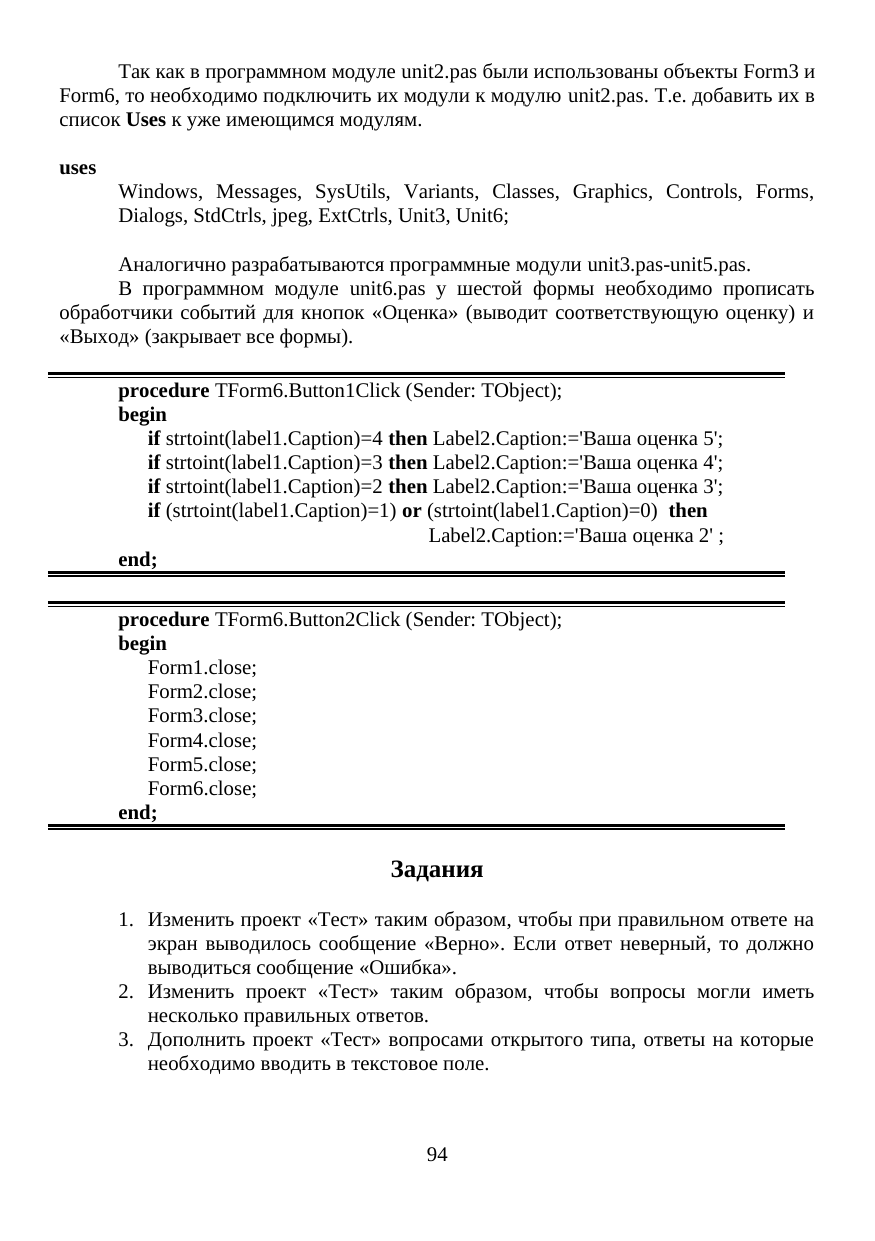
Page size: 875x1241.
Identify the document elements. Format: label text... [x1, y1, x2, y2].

table_header procedure TForm6.Button2Click (Sender: TObject); [48, 607, 785, 631]
text Windows, Messages, SysUtils, Variants, Classes, Graphics, Controls, Forms, Dialogs, StdCtrls, jpeg, ExtCtrls, Unit3, Unit6; [118, 179, 815, 227]
table_cell Label2.Caption:='Ваша оценка 2' ; [48, 523, 785, 547]
table_cell if (strtoint(label1.Caption)=1) or (strtoint(label1.Caption)=0) then [48, 499, 785, 522]
table_header procedure TForm6.Button1Click (Sender: TObject); [48, 378, 785, 402]
table_cell Form5.close; [48, 752, 785, 776]
table_cell end; [48, 547, 785, 571]
table_cell if strtoint(label1.Caption)=4 then Label2.Caption:='Ваша оценка 5'; [48, 426, 785, 450]
table_cell begin [48, 402, 785, 426]
list Дополнить проект «Тест» вопросами открытого типа, ответы на которые необходимо вводить в текстовое поле. [118, 1027, 815, 1075]
table_cell if strtoint(label1.Caption)=3 then Label2.Caption:='Ваша оценка 4'; [48, 450, 785, 474]
table_cell Form3.close; [48, 704, 785, 727]
list Изменить проект «Тест» таким образом, чтобы при правильном ответе на экран выводилось сообщение «Верно». Если ответ неверный, то должно выводиться сообщение «Ошибка». [118, 907, 815, 979]
text Так как в программном модуле unit2.pas были использованы объекты Form3 и Form6, то необходимо подключить их модули к модулю unit2.pas. Т.е. добавить их в список Uses к уже имеющимся модулям. [59, 59, 815, 131]
text Задания [59, 854, 815, 883]
table_cell Form1.close; [48, 655, 785, 679]
table_cell end; [48, 800, 785, 824]
table_cell if strtoint(label1.Caption)=2 then Label2.Caption:='Ваша оценка 3'; [48, 474, 785, 498]
table_cell Form2.close; [48, 679, 785, 703]
table_cell Form4.close; [48, 728, 785, 752]
table_cell begin [48, 631, 785, 655]
text В программном модуле unit6.pas у шестой формы необходимо прописать обработчики событий для кнопок «Оценка» (выводит соответствующую оценку) и «Выход» (закрывает все формы). [59, 276, 815, 348]
text uses [59, 155, 815, 179]
table_cell Form6.close; [48, 776, 785, 800]
text Аналогично разрабатываются программные модули unit3.pas-unit5.pas. [118, 252, 815, 276]
list Изменить проект «Тест» таким образом, чтобы вопросы могли иметь несколько правильных ответов. [118, 979, 815, 1027]
